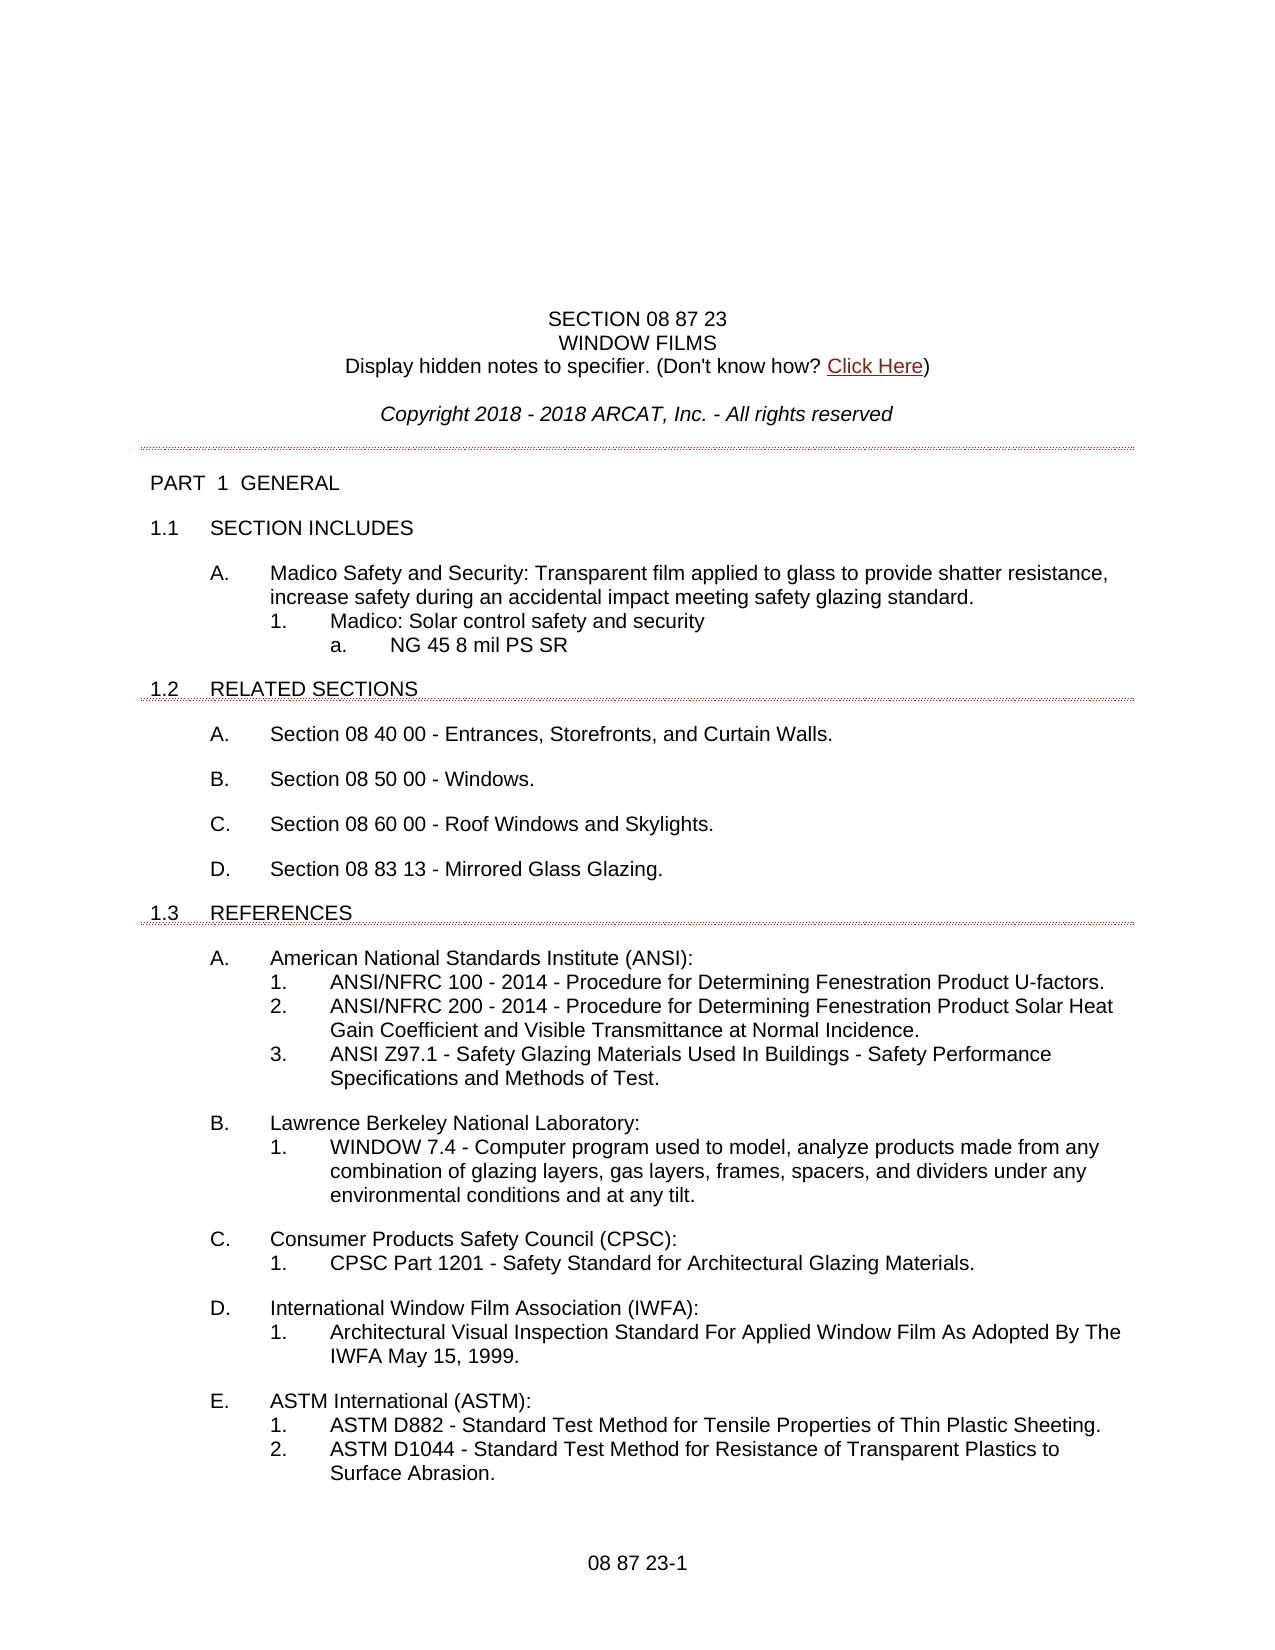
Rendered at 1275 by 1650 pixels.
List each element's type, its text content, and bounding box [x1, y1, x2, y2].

list GENERAL [150, 471, 1125, 495]
text ANSI/NFRC 200 - 2014 - Procedure for Determining Fenestration Product Solar Heat Gain Coefficient and Visible Transmittance at Normal Incidence. [270, 994, 1125, 1042]
text SECTION INCLUDES [150, 516, 1125, 540]
text International Window Film Association (IWFA): [210, 1296, 1125, 1320]
text NG 45 8 mil PS SR [330, 632, 1125, 656]
text American National Standards Institute (ANSI): [210, 946, 1125, 970]
text ASTM D882 - Standard Test Method for Tensile Properties of Thin Plastic Sheeting. [270, 1413, 1125, 1437]
text Section 08 50 00 - Windows. [210, 767, 1125, 791]
title Display hidden notes to specifier. (Don't know how? Click Here) [150, 354, 1125, 378]
text CPSC Part 1201 - Safety Standard for Architectural Glazing Materials. [270, 1251, 1125, 1275]
text ASTM D1044 - Standard Test Method for Resistance of Transparent Plastics to Surface Abrasion. [270, 1437, 1125, 1484]
text RELATED SECTIONS [150, 677, 1125, 701]
text WINDOW 7.4 - Computer program used to model, analyze products made from any combination of glazing layers, gas layers, frames, spacers, and dividers under any environmental conditions and at any tilt. [270, 1134, 1125, 1206]
title SECTION 08 87 23 [150, 306, 1125, 330]
text Section 08 40 00 - Entrances, Storefronts, and Curtain Walls. [210, 722, 1125, 746]
text REFERENCES [150, 901, 1125, 925]
text Lawrence Berkeley National Laboratory: [210, 1111, 1125, 1134]
text Madico: Solar control safety and security [270, 608, 1125, 632]
text ASTM International (ASTM): [210, 1389, 1125, 1413]
title Copyright 2018 - 2018 ARCAT, Inc. - All rights reserved [150, 402, 1125, 426]
text Section 08 83 13 - Mirrored Glass Glazing. [210, 856, 1125, 880]
title WINDOW FILMS [150, 330, 1125, 354]
text Section 08 60 00 - Roof Windows and Skylights. [210, 812, 1125, 836]
text ANSI/NFRC 100 - 2014 - Procedure for Determining Fenestration Product U-factors. [270, 970, 1125, 994]
text ANSI Z97.1 - Safety Glazing Materials Used In Buildings - Safety Performance Specifications and Methods of Test. [270, 1042, 1125, 1090]
text Architectural Visual Inspection Standard For Applied Window Film As Adopted By The IWFA May 15, 1999. [270, 1320, 1125, 1368]
text Consumer Products Safety Council (CPSC): [210, 1227, 1125, 1251]
text Madico Safety and Security: Transparent film applied to glass to provide shatter resistance, increase safety during an accidental impact meeting safety glazing standard. [210, 561, 1125, 608]
